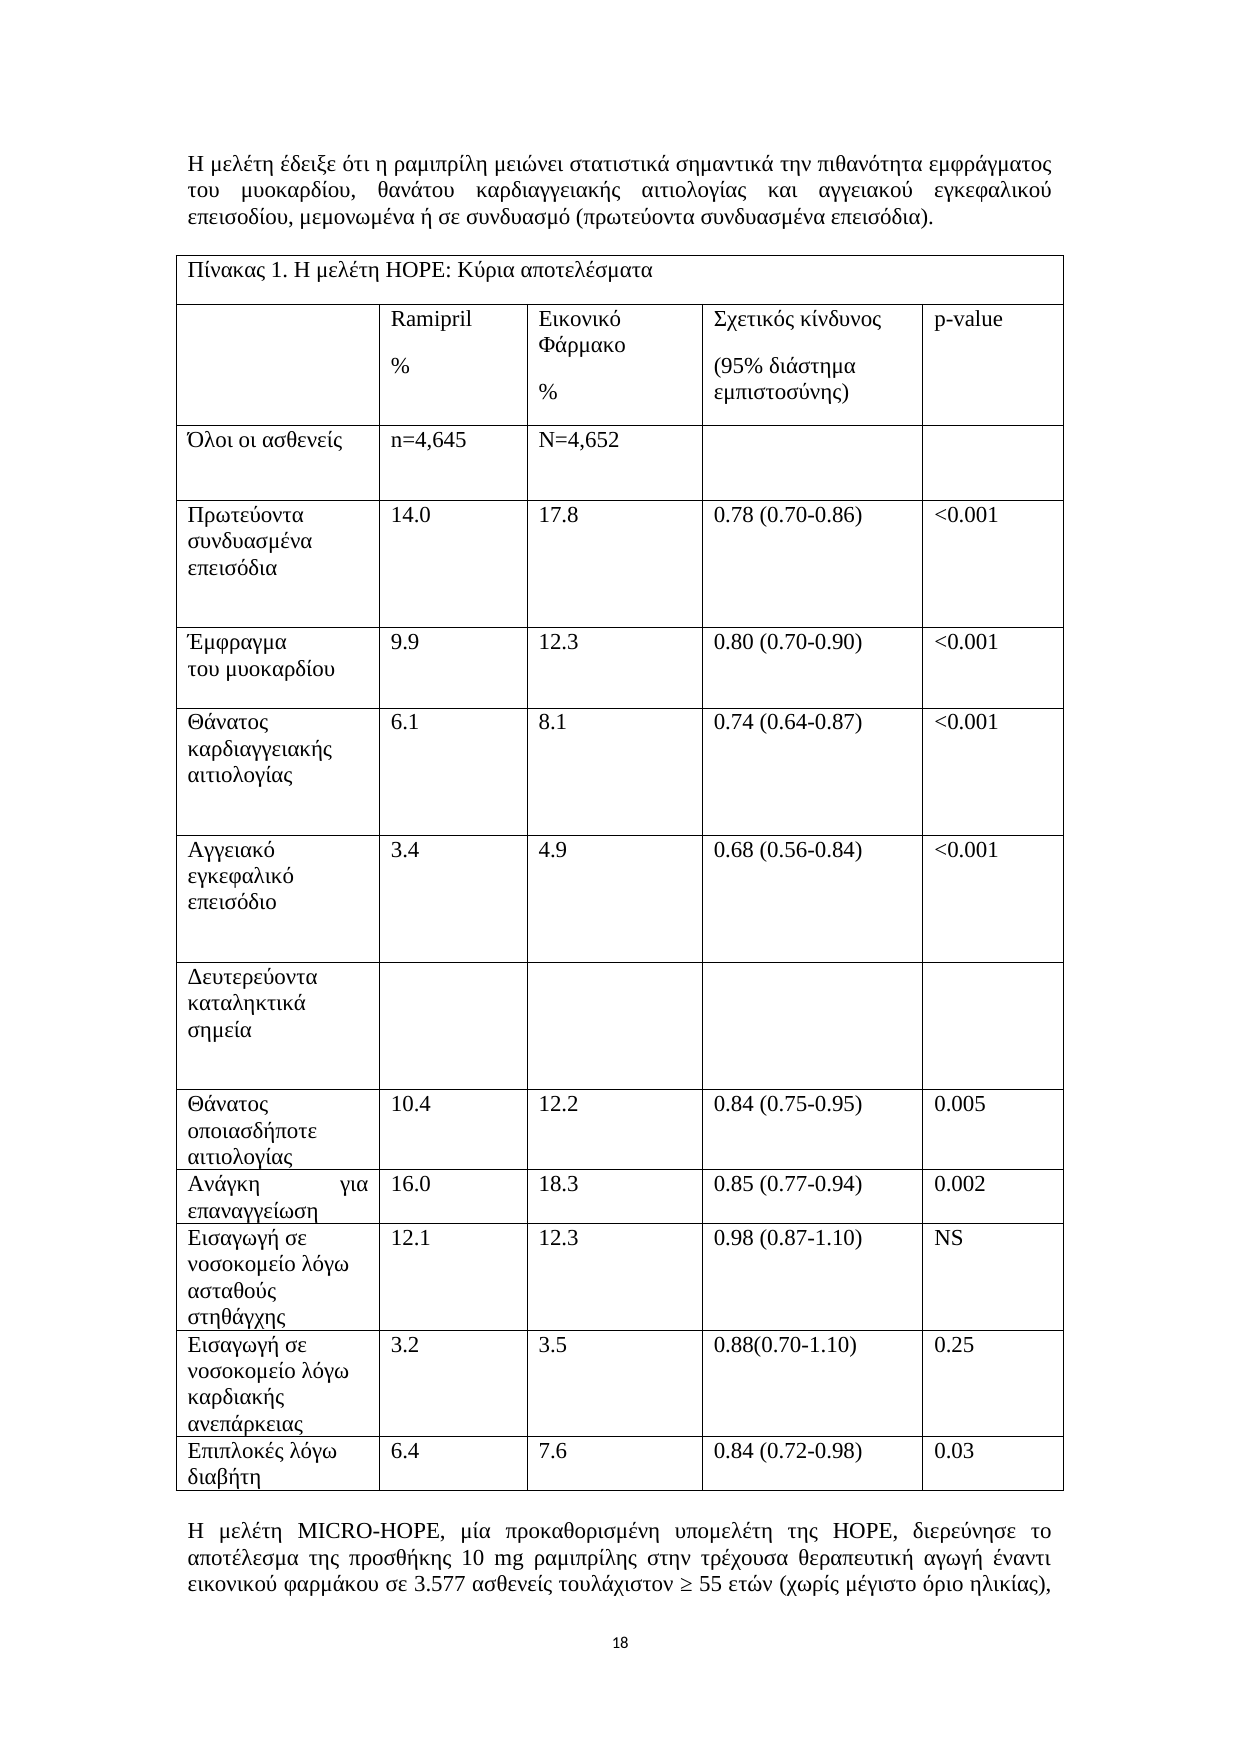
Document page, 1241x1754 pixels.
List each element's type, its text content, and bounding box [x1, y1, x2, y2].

table_cell Ramipril % [380, 305, 527, 425]
table_cell [923, 426, 1063, 500]
table_cell 14.0 [380, 501, 527, 627]
table_cell <0.001 [923, 628, 1063, 707]
table_cell Εισαγωγή σε νοσοκομείο λόγω ασταθούς στηθάγχης [177, 1224, 379, 1329]
table_cell Θάνατος οποιασδήποτε αιτιολογίας [177, 1090, 379, 1169]
table_cell <0.001 [923, 836, 1063, 962]
table_cell [380, 963, 527, 1089]
table_cell 0.84 (0.75-0.95) [703, 1090, 922, 1169]
table_cell [703, 963, 922, 1089]
table_cell [177, 305, 379, 425]
table_cell 0.68 (0.56-0.84) [703, 836, 922, 962]
table_cell 16.0 [380, 1170, 527, 1223]
table_cell 0.78 (0.70-0.86) [703, 501, 922, 627]
table_cell Θάνατος καρδιαγγειακής αιτιολογίας [177, 709, 379, 835]
table_cell <0.001 [923, 501, 1063, 627]
text Η μελέτη έδειξε ότι η ραμιπρίλη μειώνει στατιστικά σημαντικά την πιθανότητα εμφράγματος του μυοκαρδίου, θανάτου καρδιαγγειακής αιτιολογίας και αγγειακού εγκεφαλικού επεισοδίου, μεμονωμένα ή σε συνδυασμό (πρωτεύοντα συνδυασμένα επεισόδια). [187, 150, 1053, 229]
table_cell 3.2 [380, 1331, 527, 1436]
table_cell [703, 426, 922, 500]
table_cell 0.25 [923, 1331, 1063, 1436]
table_cell [528, 963, 702, 1089]
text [187, 1517, 1053, 1596]
table_cell 0.74 (0.64-0.87) [703, 709, 922, 835]
table_cell 7.6 [528, 1437, 702, 1490]
table_cell 0.03 [923, 1437, 1063, 1490]
table_cell Εισαγωγή σε νοσοκομείο λόγω καρδιακής ανεπάρκειας [177, 1331, 379, 1436]
table_cell 4.9 [528, 836, 702, 962]
table_cell Εικονικό Φάρμακο % [528, 305, 702, 425]
table_cell Δευτερεύοντα καταληκτικά σημεία [177, 963, 379, 1089]
table_cell Ανάγκη για επαναγγείωση [177, 1170, 379, 1223]
table_cell 0.98 (0.87-1.10) [703, 1224, 922, 1329]
table_cell Όλοι οι ασθενείς [177, 426, 379, 500]
table_cell N=4,652 [528, 426, 702, 500]
table_cell 12.2 [528, 1090, 702, 1169]
table_cell <0.001 [923, 709, 1063, 835]
table_header Πίνακας 1. Η μελέτη HOPE: Κύρια αποτελέσματα [177, 256, 1063, 304]
table_cell 12.1 [380, 1224, 527, 1329]
table_cell [923, 963, 1063, 1089]
table_cell 8.1 [528, 709, 702, 835]
table_cell 10.4 [380, 1090, 527, 1169]
table_cell 6.1 [380, 709, 527, 835]
table_cell Επιπλοκές λόγω διαβήτη [177, 1437, 379, 1490]
table_cell 12.3 [528, 1224, 702, 1329]
table_cell 0.002 [923, 1170, 1063, 1223]
table_cell Αγγειακό εγκεφαλικό επεισόδιο [177, 836, 379, 962]
table_cell 0.85 (0.77-0.94) [703, 1170, 922, 1223]
table_cell 9.9 [380, 628, 527, 707]
table_cell 17.8 [528, 501, 702, 627]
table_cell Σχετικός κίνδυνος (95% διάστημα εμπιστοσύνης) [703, 305, 922, 425]
table_cell 0.80 (0.70-0.90) [703, 628, 922, 707]
table_cell 3.4 [380, 836, 527, 962]
table_cell 3.5 [528, 1331, 702, 1436]
table_cell p-value [923, 305, 1063, 425]
table_cell 12.3 [528, 628, 702, 707]
table_cell NS [923, 1224, 1063, 1329]
table_cell 0.84 (0.72-0.98) [703, 1437, 922, 1490]
table_cell Έμφραγμα του μυοκαρδίου [177, 628, 379, 707]
table_cell Πρωτεύοντα συνδυασμένα επεισόδια [177, 501, 379, 627]
table_cell 18.3 [528, 1170, 702, 1223]
table_cell 6.4 [380, 1437, 527, 1490]
table_cell n=4,645 [380, 426, 527, 500]
table_cell 0.88(0.70-1.10) [703, 1331, 922, 1436]
table_cell 0.005 [923, 1090, 1063, 1169]
